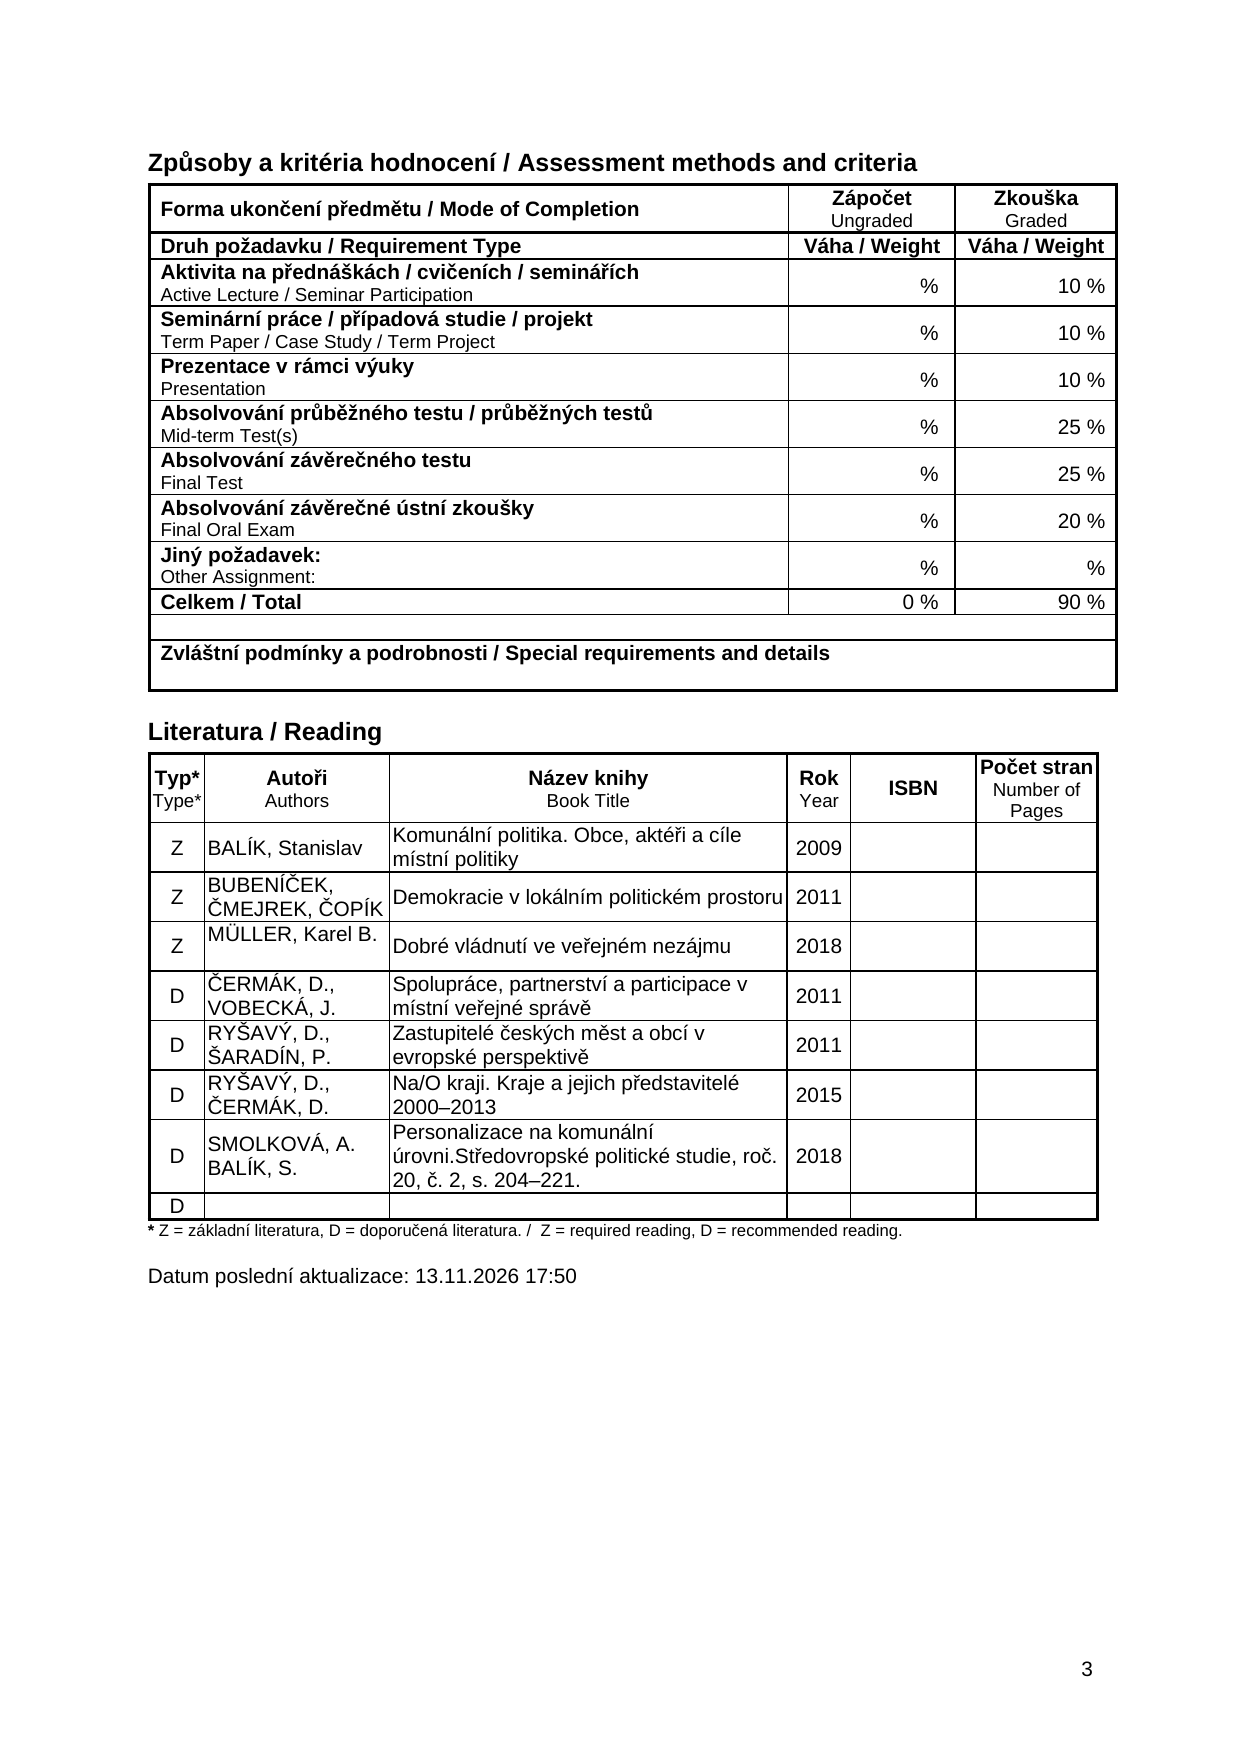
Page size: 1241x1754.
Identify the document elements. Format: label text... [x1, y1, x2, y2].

table_cell Celkem / Total [151, 590, 788, 613]
table_cell [205, 1194, 389, 1218]
table_cell Jiný požadavek: (stručný popis) Other Assignment: [151, 542, 788, 588]
table_cell [977, 1120, 1096, 1192]
table_cell 10 % [956, 307, 1115, 352]
table_cell [851, 972, 975, 1020]
table_cell % [789, 354, 954, 399]
table_cell [390, 1194, 786, 1218]
table_cell % [956, 542, 1115, 588]
table_cell % [789, 495, 954, 541]
table_cell [851, 1021, 975, 1069]
table_header Autoři Authors [205, 755, 389, 822]
table_cell [977, 1071, 1096, 1119]
table_cell Personalizace na komunální úrovni.Středovropské politické studie, roč. 20, č. 2, s. 204–221. [390, 1120, 786, 1192]
table_cell D [151, 1194, 204, 1218]
table_cell % [789, 401, 954, 447]
table_cell Seminární práce / případová studie / projekt Term Paper / Case Study / Term Project [151, 307, 788, 352]
table_cell Spolupráce, partnerství a participace v místní veřejné správě [390, 972, 786, 1020]
table_cell [788, 1194, 850, 1218]
table_cell 10 % [956, 260, 1115, 305]
text * Z = základní literatura, D = doporučená literatura. / Z = required reading, D = recommended reading. [148, 1221, 1093, 1240]
table_cell BALÍK, Stanislav [205, 823, 389, 871]
table_cell Absolvování průběžného testu / průběžných testů Mid-term Test(s) [151, 401, 788, 447]
table_cell Z [151, 823, 204, 871]
table_cell Komunální politika. Obce, aktéři a cíle místní politiky [390, 823, 786, 871]
table_cell RYŠAVÝ, D., ŠARADÍN, P. [205, 1021, 389, 1069]
table_cell Prezentace v rámci výuky Presentation [151, 354, 788, 399]
table_cell SMOLKOVÁ, A. BALÍK, S. [205, 1120, 389, 1192]
table_cell Absolvování závěrečného testu Final Test [151, 448, 788, 494]
table_cell Druh požadavku / Requirement Type [151, 234, 788, 258]
table_cell 2018 [788, 1120, 850, 1192]
table_header Název knihy Book Title [390, 755, 786, 822]
table_cell D [151, 1120, 204, 1192]
table_header Forma ukončení předmětu / Mode of Completion [151, 186, 788, 231]
table_cell D [151, 1021, 204, 1069]
table_cell Dobré vládnutí ve veřejném nezájmu [390, 922, 786, 970]
table_cell D [151, 1071, 204, 1119]
table_cell ČERMÁK, D., VOBECKÁ, J. [205, 972, 389, 1020]
table_cell 10 % [956, 354, 1115, 399]
table_cell [151, 615, 1115, 639]
table_cell Aktivita na přednáškách / cvičeních / seminářích Active Lecture / Seminar Participation [151, 260, 788, 305]
text Datum poslední aktualizace: 16.9.2021 13:33 [148, 1264, 1093, 1288]
table_cell Zvláštní podmínky a podrobnosti / Special requirements and details [151, 641, 1115, 688]
table_cell Zastupitelé českých měst a obcí v evropské perspektivě [390, 1021, 786, 1069]
table_header Zkouška Graded [956, 186, 1115, 231]
table_cell Z [151, 873, 204, 921]
table_cell Na/O kraji. Kraje a jejich představitelé 2000–2013 [390, 1071, 786, 1119]
text Způsoby a kritéria hodnocení / Assessment methods and criteria [148, 148, 1093, 176]
table_cell 2009 [788, 823, 850, 871]
table_cell 2015 [788, 1071, 850, 1119]
table_cell % [789, 260, 954, 305]
table_cell D [151, 972, 204, 1020]
table_cell 25 % [956, 401, 1115, 447]
table_cell Absolvování závěrečné ústní zkoušky Final Oral Exam [151, 495, 788, 541]
table_cell 2018 [788, 922, 850, 970]
table_cell [977, 1194, 1096, 1218]
table_cell [851, 823, 975, 871]
table_cell [977, 823, 1096, 871]
table_cell [977, 972, 1096, 1020]
table_header Typ* Type* [151, 755, 204, 822]
table_cell 2011 [788, 873, 850, 921]
table_cell 25 % [956, 448, 1115, 494]
table_cell [851, 873, 975, 921]
table_cell [851, 1194, 975, 1218]
table_cell [977, 922, 1096, 970]
table_cell [851, 1071, 975, 1119]
table_cell BUBENÍČEK, ČMEJREK, ČOPÍK [205, 873, 389, 921]
table_cell MÜLLER, Karel B. [205, 922, 389, 970]
table_cell [851, 1120, 975, 1192]
table_cell % [789, 307, 954, 352]
table_cell Váha / Weight [789, 234, 954, 258]
table_header Rok Year [788, 755, 850, 822]
table_cell % [789, 448, 954, 494]
table_header Počet stran Number of Pages [977, 755, 1096, 822]
table_cell Váha / Weight [956, 234, 1115, 258]
table_cell RYŠAVÝ, D., ČERMÁK, D. [205, 1071, 389, 1119]
table_cell 90 % [956, 590, 1115, 613]
table_cell 2011 [788, 972, 850, 1020]
table_cell 20 % [956, 495, 1115, 541]
table_header ISBN [851, 755, 975, 822]
table_cell [977, 873, 1096, 921]
table_cell Z [151, 922, 204, 970]
text Literatura / Reading [148, 717, 1093, 745]
table_cell 2011 [788, 1021, 850, 1069]
table_cell [977, 1021, 1096, 1069]
table_header Zápočet Ungraded [789, 186, 954, 231]
table_cell [851, 922, 975, 970]
table_cell Demokracie v lokálním politickém prostoru [390, 873, 786, 921]
table_cell 0 % [789, 590, 954, 613]
table_cell % [789, 542, 954, 588]
